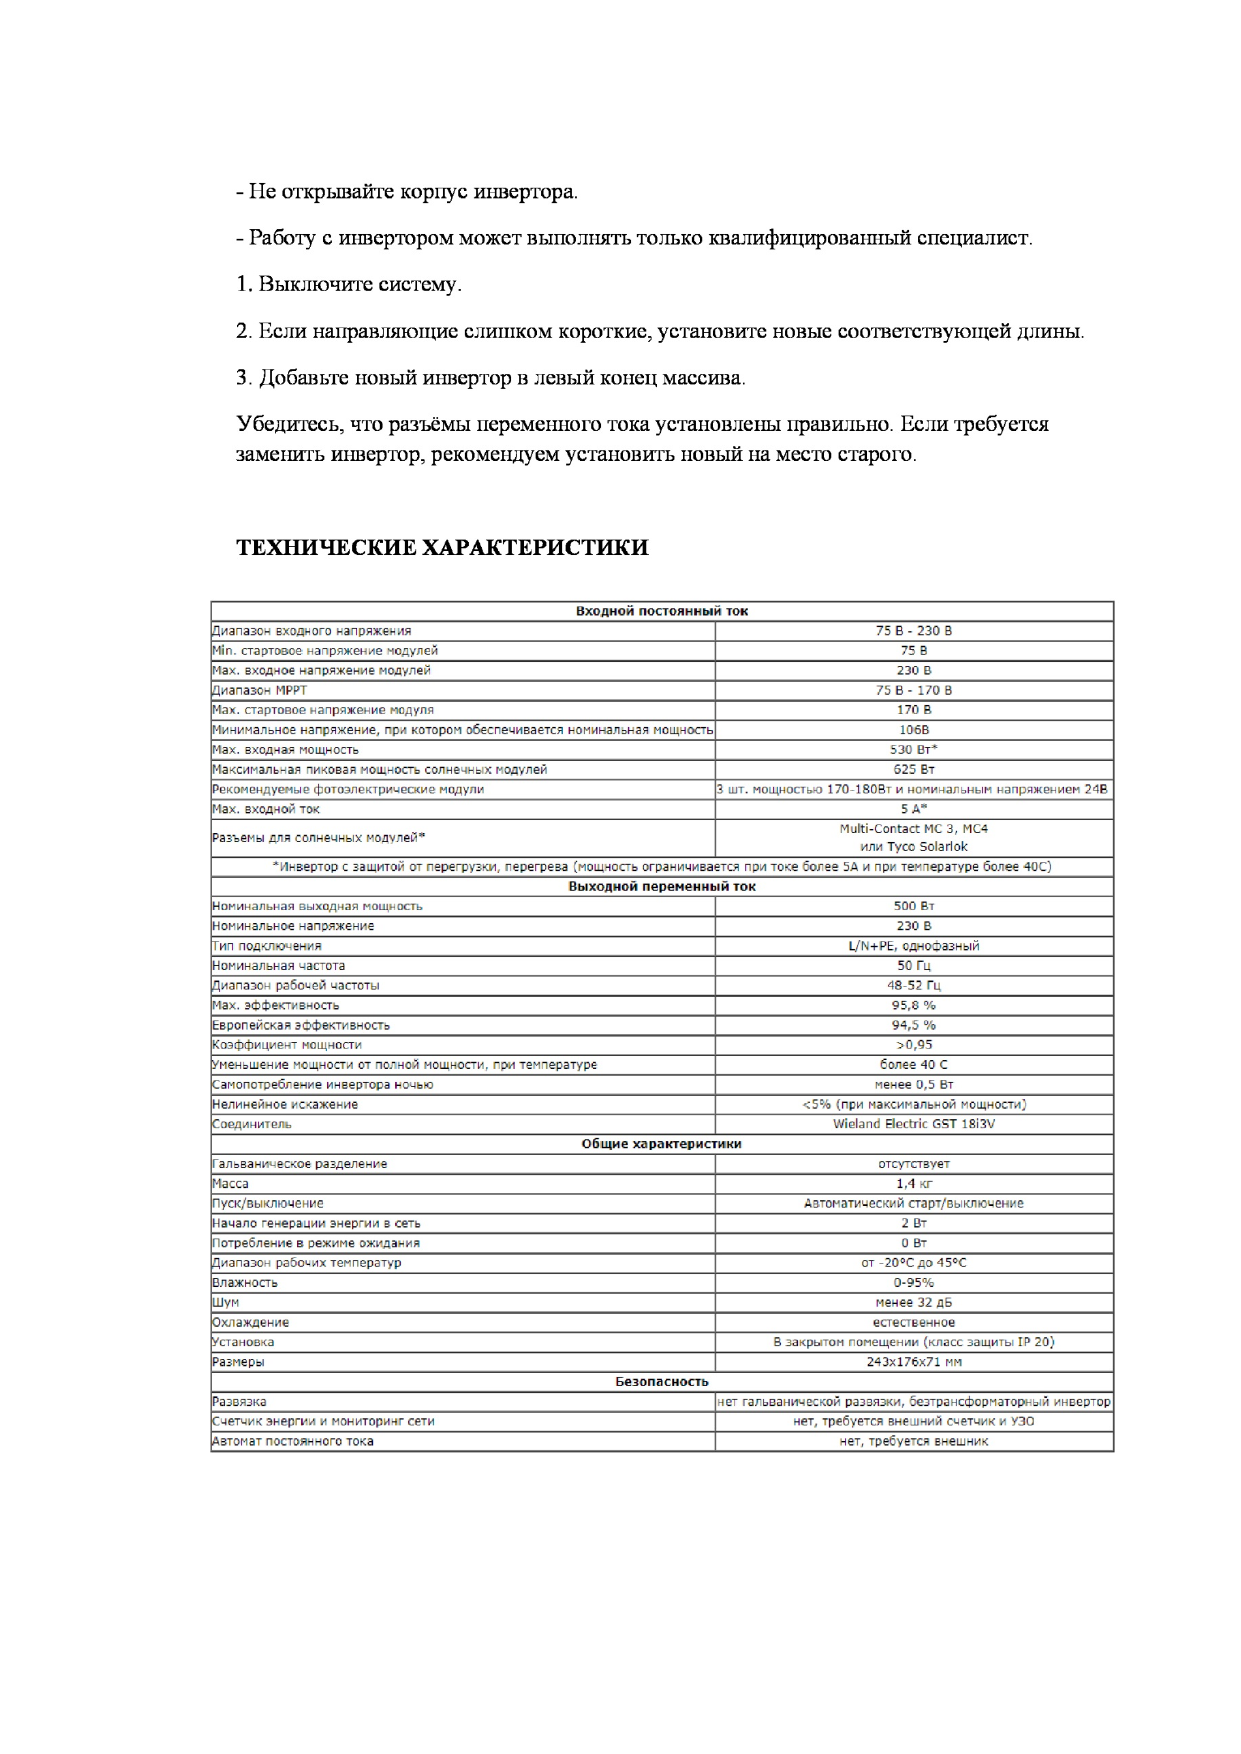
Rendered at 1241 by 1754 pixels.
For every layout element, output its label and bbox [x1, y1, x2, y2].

picture [177, 118, 1149, 1492]
